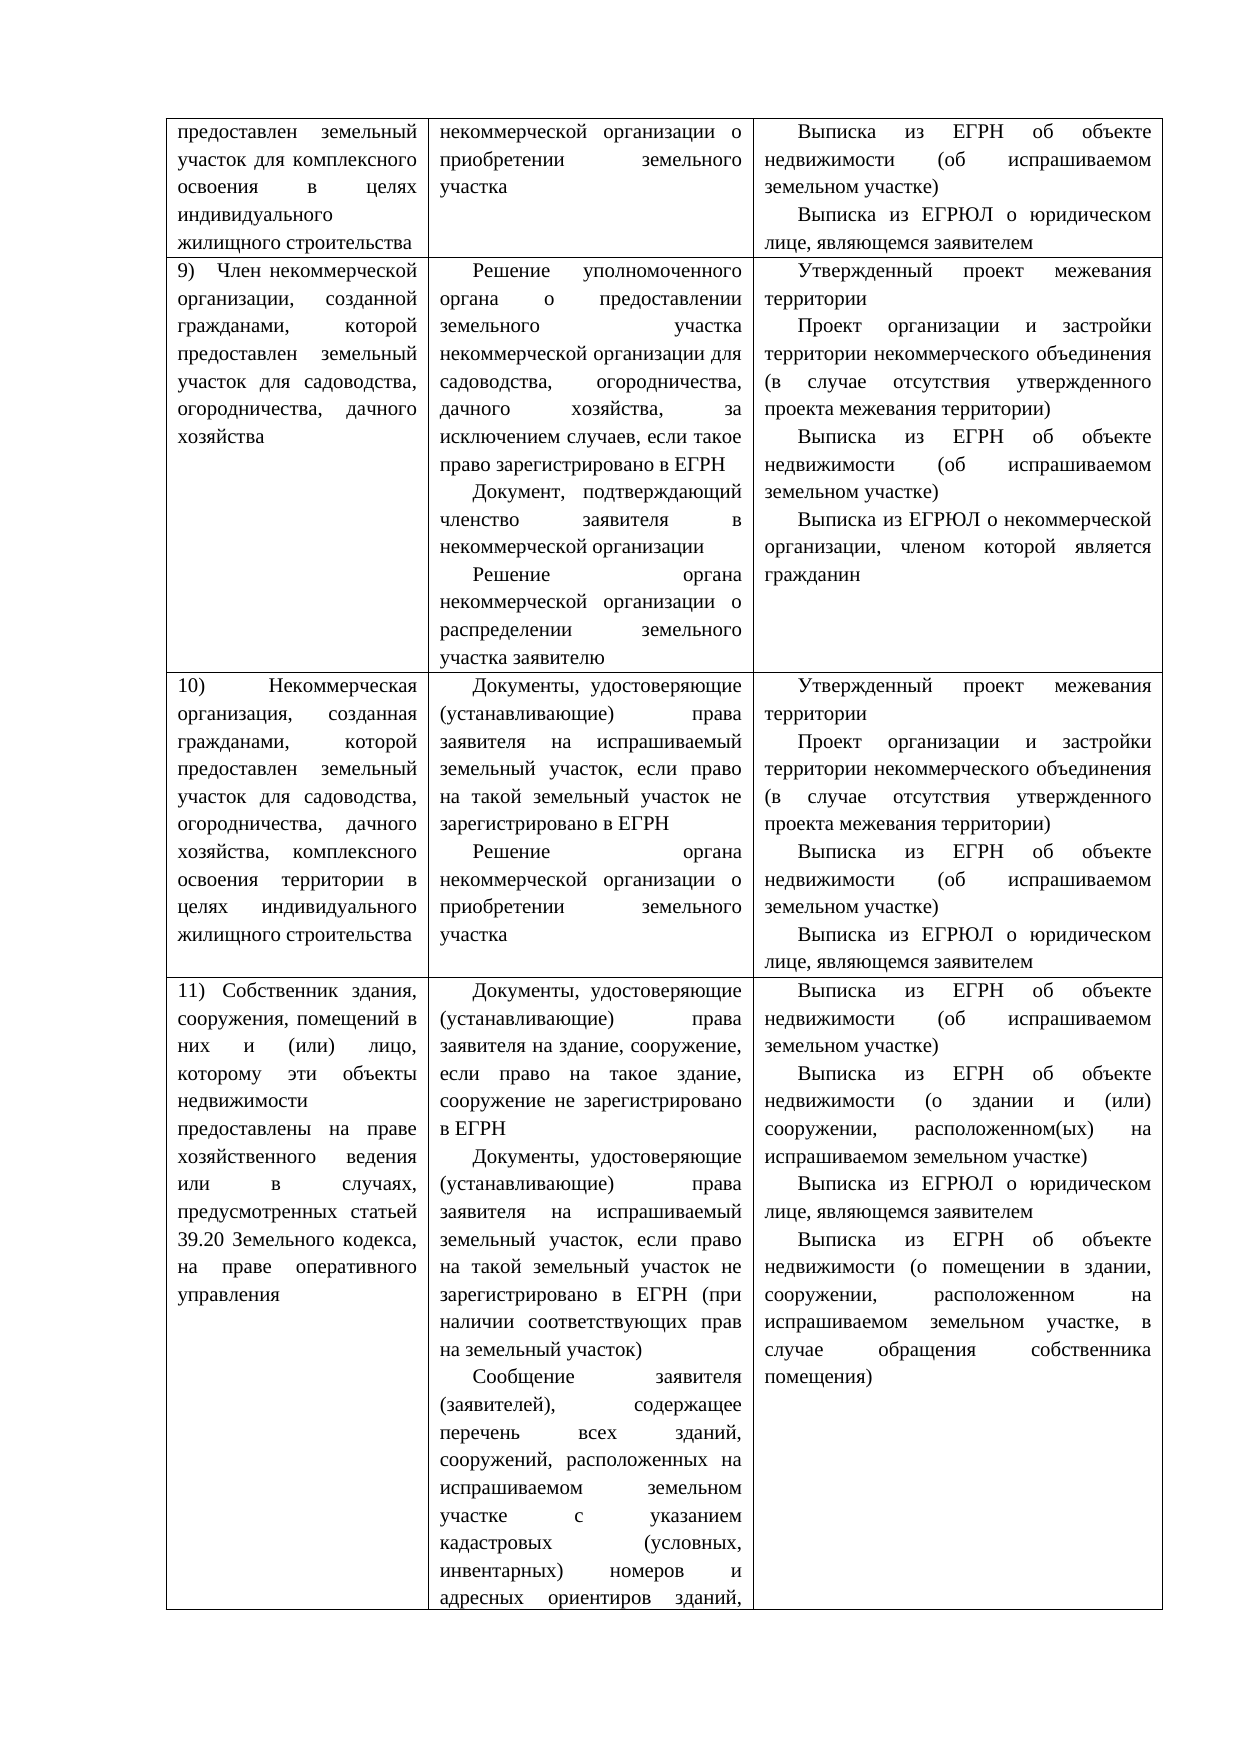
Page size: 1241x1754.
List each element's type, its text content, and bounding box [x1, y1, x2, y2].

table_cell Решение уполномоченного органа о предоставлении земельного участка некоммерческой организации для садоводства, огородничества, дачного хозяйства, за исключением случаев, если такое право зарегистрировано в ЕГРН Документ, подтверждающий членство заявителя в некоммерческой организации Решение органа некоммерческой организации о распределении земельного участка заявителю [429, 258, 753, 672]
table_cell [167, 978, 428, 1609]
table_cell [754, 119, 1162, 257]
table_cell Член некоммерческой организации, созданной гражданами, которой предоставлен земельный участок для садоводства, огородничества, дачного хозяйства [167, 258, 428, 672]
table_cell Документы, удостоверяющие (устанавливающие) права заявителя на испрашиваемый земельный участок, если право на такой земельный участок не зарегистрировано в ЕГРН Решение органа некоммерческой организации о приобретении земельного участка [429, 673, 753, 977]
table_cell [754, 978, 1162, 1609]
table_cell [429, 978, 753, 1609]
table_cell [167, 119, 428, 257]
table_cell Утвержденный проект межевания территории Проект организации и застройки территории некоммерческого объединения (в случае отсутствия утвержденного проекта межевания территории) Выписка из ЕГРН об объекте недвижимости (об испрашиваемом земельном участке) Выписка из ЕГРЮЛ о юридическом лице, являющемся заявителем [754, 673, 1162, 977]
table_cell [429, 119, 753, 257]
table_cell Некоммерческая организация, созданная гражданами, которой предоставлен земельный участок для садоводства, огородничества, дачного хозяйства, комплексного освоения территории в целях индивидуального жилищного строительства [167, 673, 428, 977]
table_cell Утвержденный проект межевания территории Проект организации и застройки территории некоммерческого объединения (в случае отсутствия утвержденного проекта межевания территории) Выписка из ЕГРН об объекте недвижимости (об испрашиваемом земельном участке) Выписка из ЕГРЮЛ о некоммерческой организации, членом которой является гражданин [754, 258, 1162, 672]
